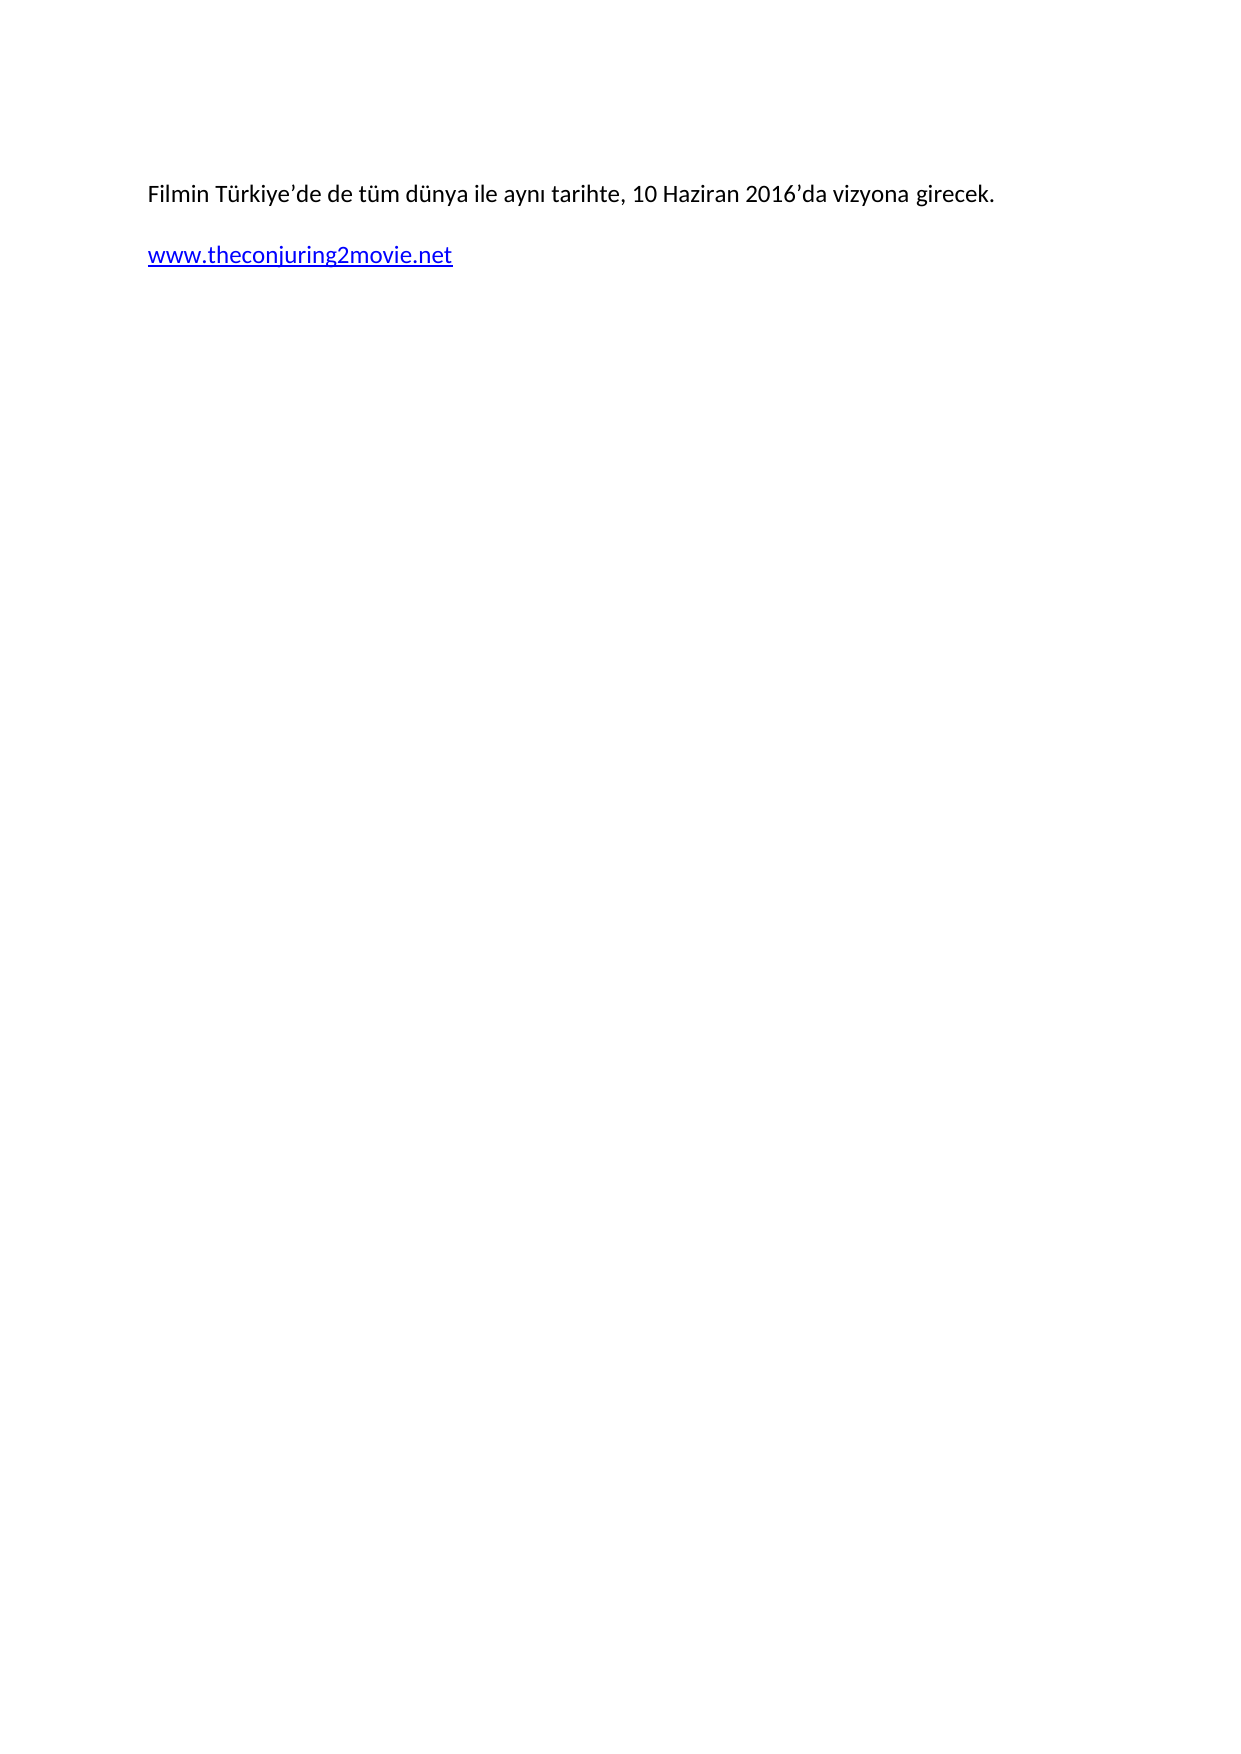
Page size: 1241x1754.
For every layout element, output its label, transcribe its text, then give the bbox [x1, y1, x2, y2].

text Filmin Türkiye’de de tüm dünya ile aynı tarihte, 10 Haziran 2016’da vizyona girecek. [148, 178, 1093, 209]
text www.theconjuring2movie.net [148, 239, 1093, 270]
